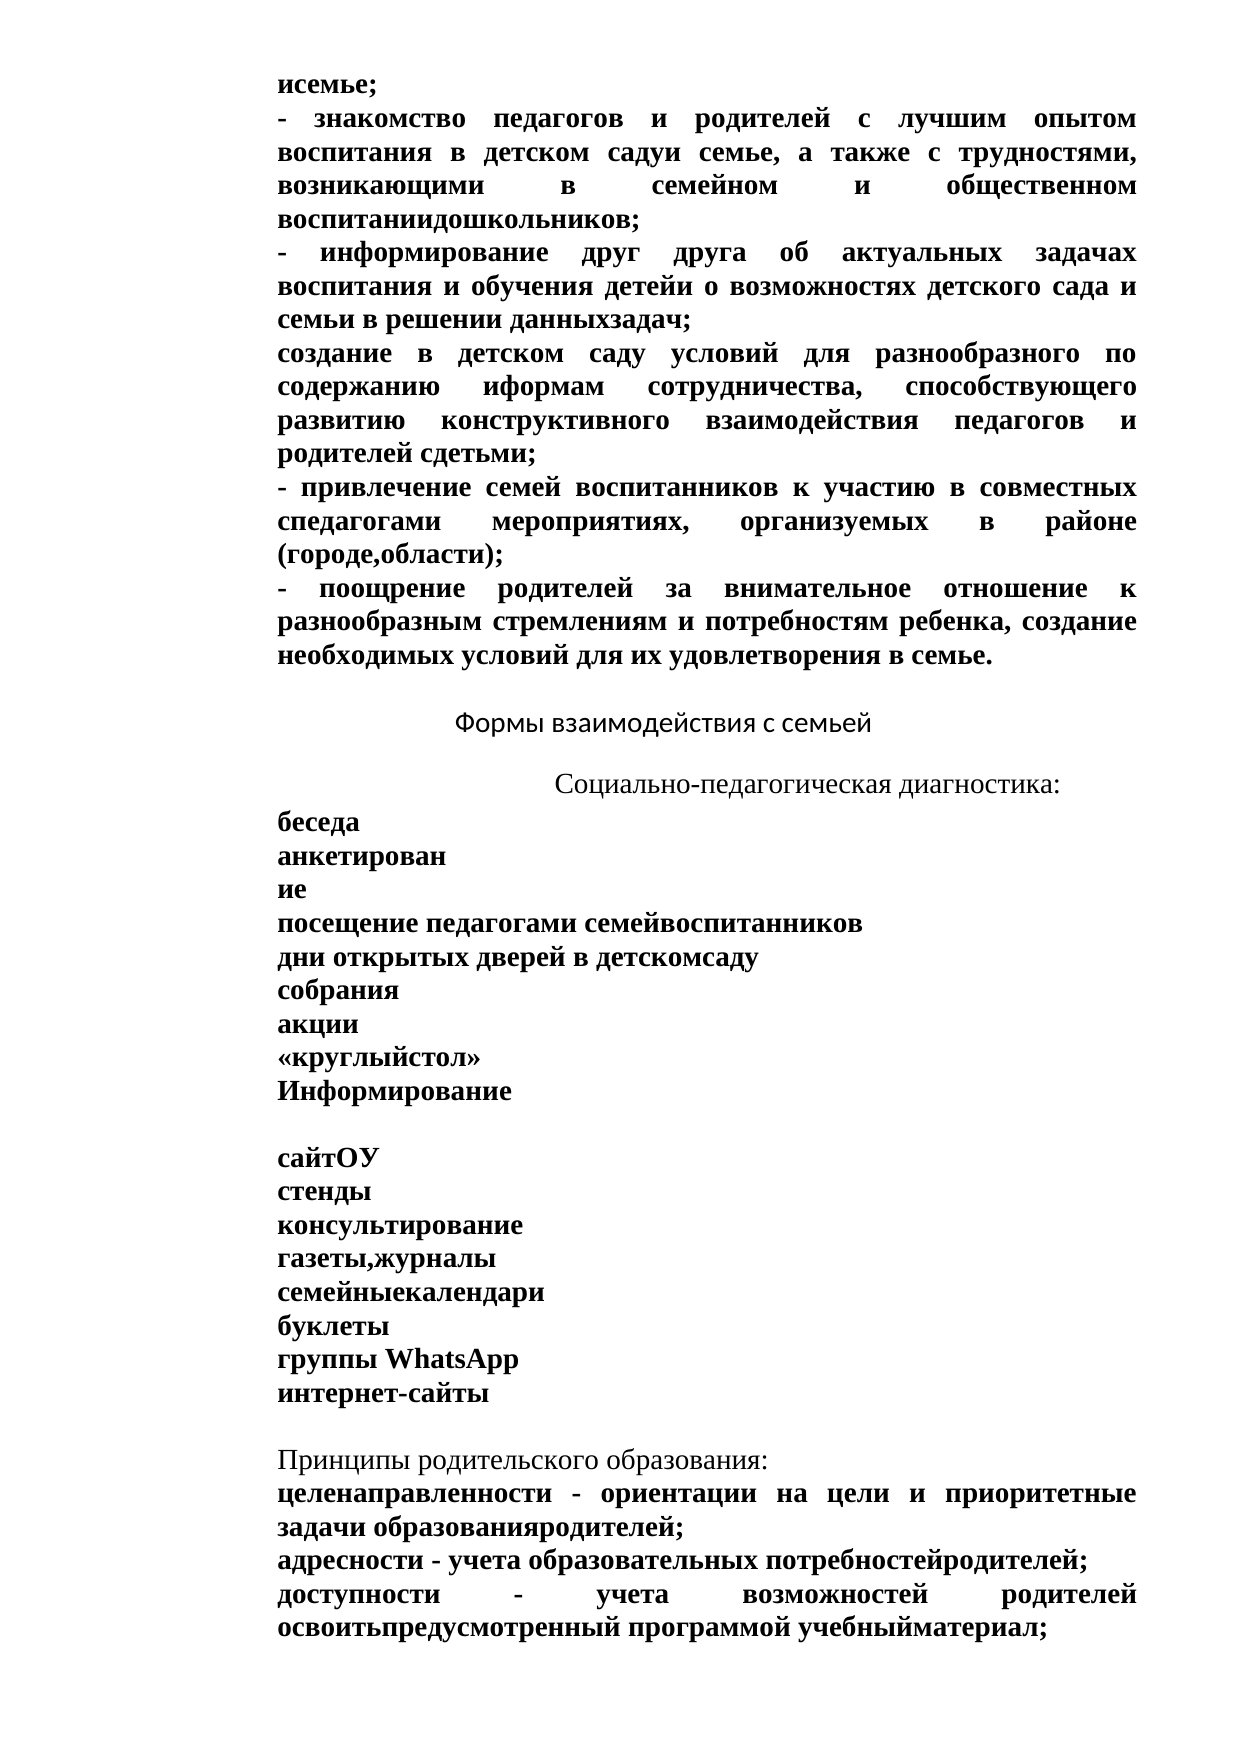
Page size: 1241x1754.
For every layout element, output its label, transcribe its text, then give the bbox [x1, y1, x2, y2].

text посещение педагогами семейвоспитанников [277, 905, 1138, 939]
text Социально-педагогическая диагностика: [554, 766, 1138, 799]
text Принципы родительского образования: [277, 1442, 1138, 1475]
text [277, 67, 1138, 100]
text сайтОУ [277, 1140, 1138, 1173]
text буклеты [277, 1308, 1138, 1341]
text интернет-сайты [277, 1375, 1138, 1408]
text беседа [277, 804, 450, 838]
text «круглыйстол» [277, 1039, 1138, 1073]
text газеты,журналы [277, 1241, 1138, 1274]
text группы WhatsApp [277, 1341, 1138, 1375]
text стенды [277, 1173, 1138, 1207]
text - поощрение родителей за внимательное отношение к разнообразным стремлениям и потребностям ребенка, создание необходимых условий для их удовлетворения в семье. [277, 570, 1138, 670]
text адресности - учета образовательных потребностейродителей; [277, 1542, 1138, 1576]
text собрания [277, 972, 1138, 1006]
text создание в детском саду условий для разнообразного по содержанию иформам сотрудничества, способствующего развитию конструктивного взаимодействия педагогов и родителей сдетьми; [277, 335, 1138, 469]
text акции [277, 1006, 1138, 1039]
text Информирование [277, 1073, 1138, 1106]
text консультирование [277, 1207, 1138, 1241]
text доступности - учета возможностей родителей освоитьпредусмотренный программой учебныйматериал; [277, 1576, 1138, 1643]
text семейныекалендари [277, 1274, 1138, 1308]
text целенаправленности - ориентации на цели и приоритетные задачи образованияродителей; [277, 1475, 1138, 1542]
text дни открытых дверей в детскомсаду [277, 939, 1138, 972]
text - привлечение семей воспитанников к участию в совместных спедагогами мероприятиях, организуемых в районе (городе,области); [277, 469, 1138, 570]
text - знакомство педагогов и родителей с лучшим опытом воспитания в детском садуи семье, а также с трудностями, возникающими в семейном и общественном воспитаниидошкольников; [277, 100, 1138, 234]
text - информирование друг друга об актуальных задачах воспитания и обучения детейи о возможностях детского сада и семьи в решении данныхзадач; [277, 234, 1138, 335]
text анкетированиеФормы взаимодействия с семьей [277, 838, 450, 905]
